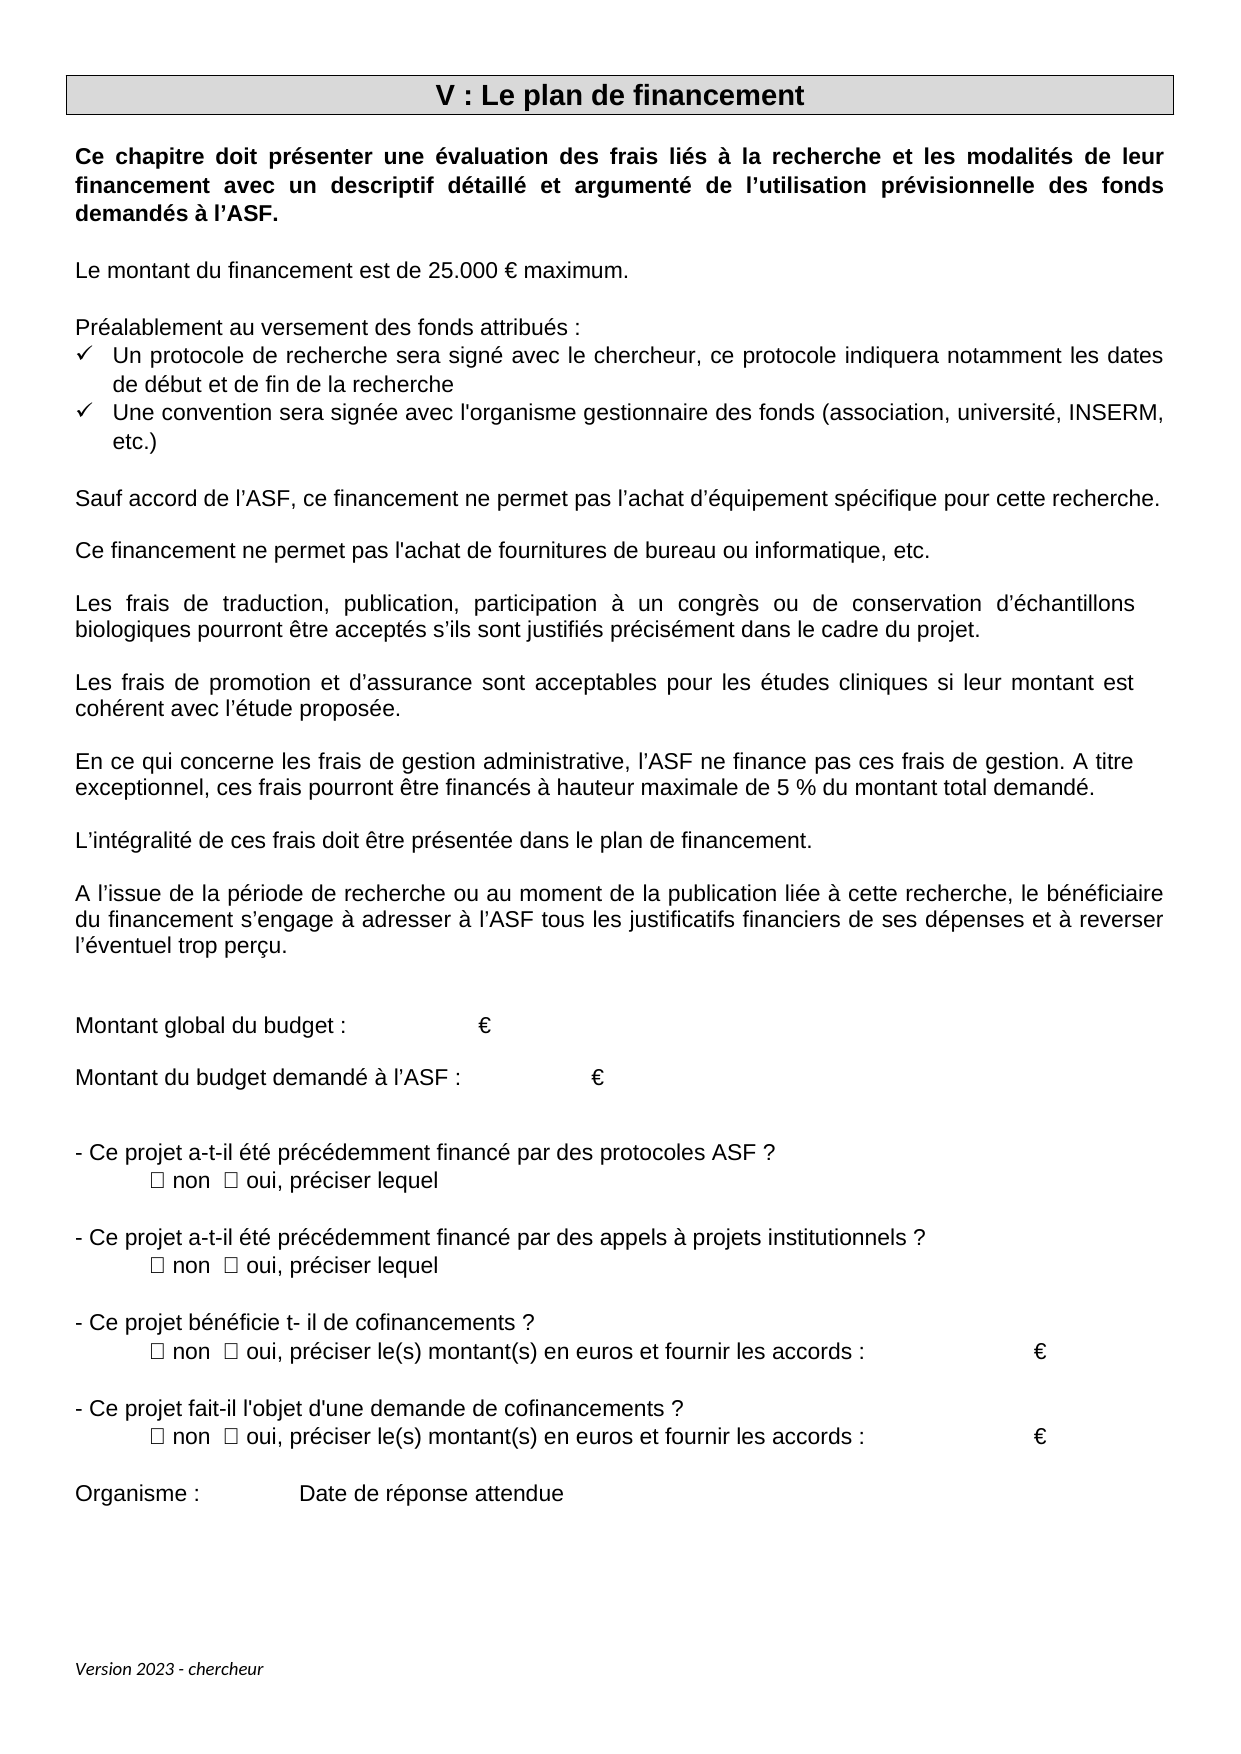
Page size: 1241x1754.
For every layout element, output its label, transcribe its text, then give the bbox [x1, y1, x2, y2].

text A l’issue de la période de recherche ou au moment de la publication liée à cette recherche, le bénéficiaire du financement s’engage à adresser à l’ASF tous les justificatifs financiers de ses dépenses et à reverser l’éventuel trop perçu. [75, 880, 1165, 959]
text Montant global du budget : € [75, 1012, 1165, 1038]
text V : Le plan de financement [67, 76, 1173, 114]
list Une convention sera signée avec l'organisme gestionnaire des fonds (association, université, INSERM, etc.) [75, 399, 1165, 454]
text Les frais de traduction, publication, participation à un congrès ou de conservation d’échantillons biologiques pourront être acceptés s’ils sont justifiés précisément dans le cadre du projet. [75, 590, 1136, 643]
text Montant du budget demandé à l’ASF : € [75, 1064, 1165, 1091]
text  non  oui, préciser le(s) montant(s) en euros et fournir les accords : € [75, 1423, 1165, 1449]
text Le montant du financement est de 25.000 € maximum. [75, 257, 1165, 283]
list Un protocole de recherche sera signé avec le chercheur, ce protocole indiquera notamment les dates de début et de fin de la recherche [75, 342, 1165, 397]
text - Ce projet a-t-il été précédemment financé par des protocoles ASF ? [75, 1138, 1165, 1165]
text Les frais de promotion et d’assurance sont acceptables pour les études cliniques si leur montant est cohérent avec l’étude proposée. [75, 669, 1136, 722]
text  non  oui, préciser lequel [75, 1252, 1165, 1279]
text - Ce projet bénéficie t- il de cofinancements ? [75, 1309, 1165, 1336]
text Sauf accord de l’ASF, ce financement ne permet pas l’achat d’équipement spécifique pour cette recherche. [75, 484, 1165, 511]
text - Ce projet fait-il l'objet d'une demande de cofinancements ? [75, 1394, 1165, 1421]
text Organisme : Date de réponse attendue [75, 1480, 1165, 1506]
text Préalablement au versement des fonds attribués : [75, 314, 1165, 340]
text  non  oui, préciser lequel [75, 1167, 1165, 1193]
text L’intégralité de ces frais doit être présentée dans le plan de financement. [75, 827, 1165, 853]
text Ce financement ne permet pas l'achat de fournitures de bureau ou informatique, etc. [75, 537, 1165, 563]
text  non  oui, préciser le(s) montant(s) en euros et fournir les accords : € [75, 1338, 1165, 1364]
text En ce qui concerne les frais de gestion administrative, l’ASF ne finance pas ces frais de gestion. A titre exceptionnel, ces frais pourront être financés à hauteur maximale de 5 % du montant total demandé. [75, 748, 1136, 801]
text Ce chapitre doit présenter une évaluation des frais liés à la recherche et les modalités de leur financement avec un descriptif détaillé et argumenté de l’utilisation prévisionnelle des fonds demandés à l’ASF. [75, 143, 1165, 226]
text - Ce projet a-t-il été précédemment financé par des appels à projets institutionnels ? [75, 1224, 1165, 1250]
